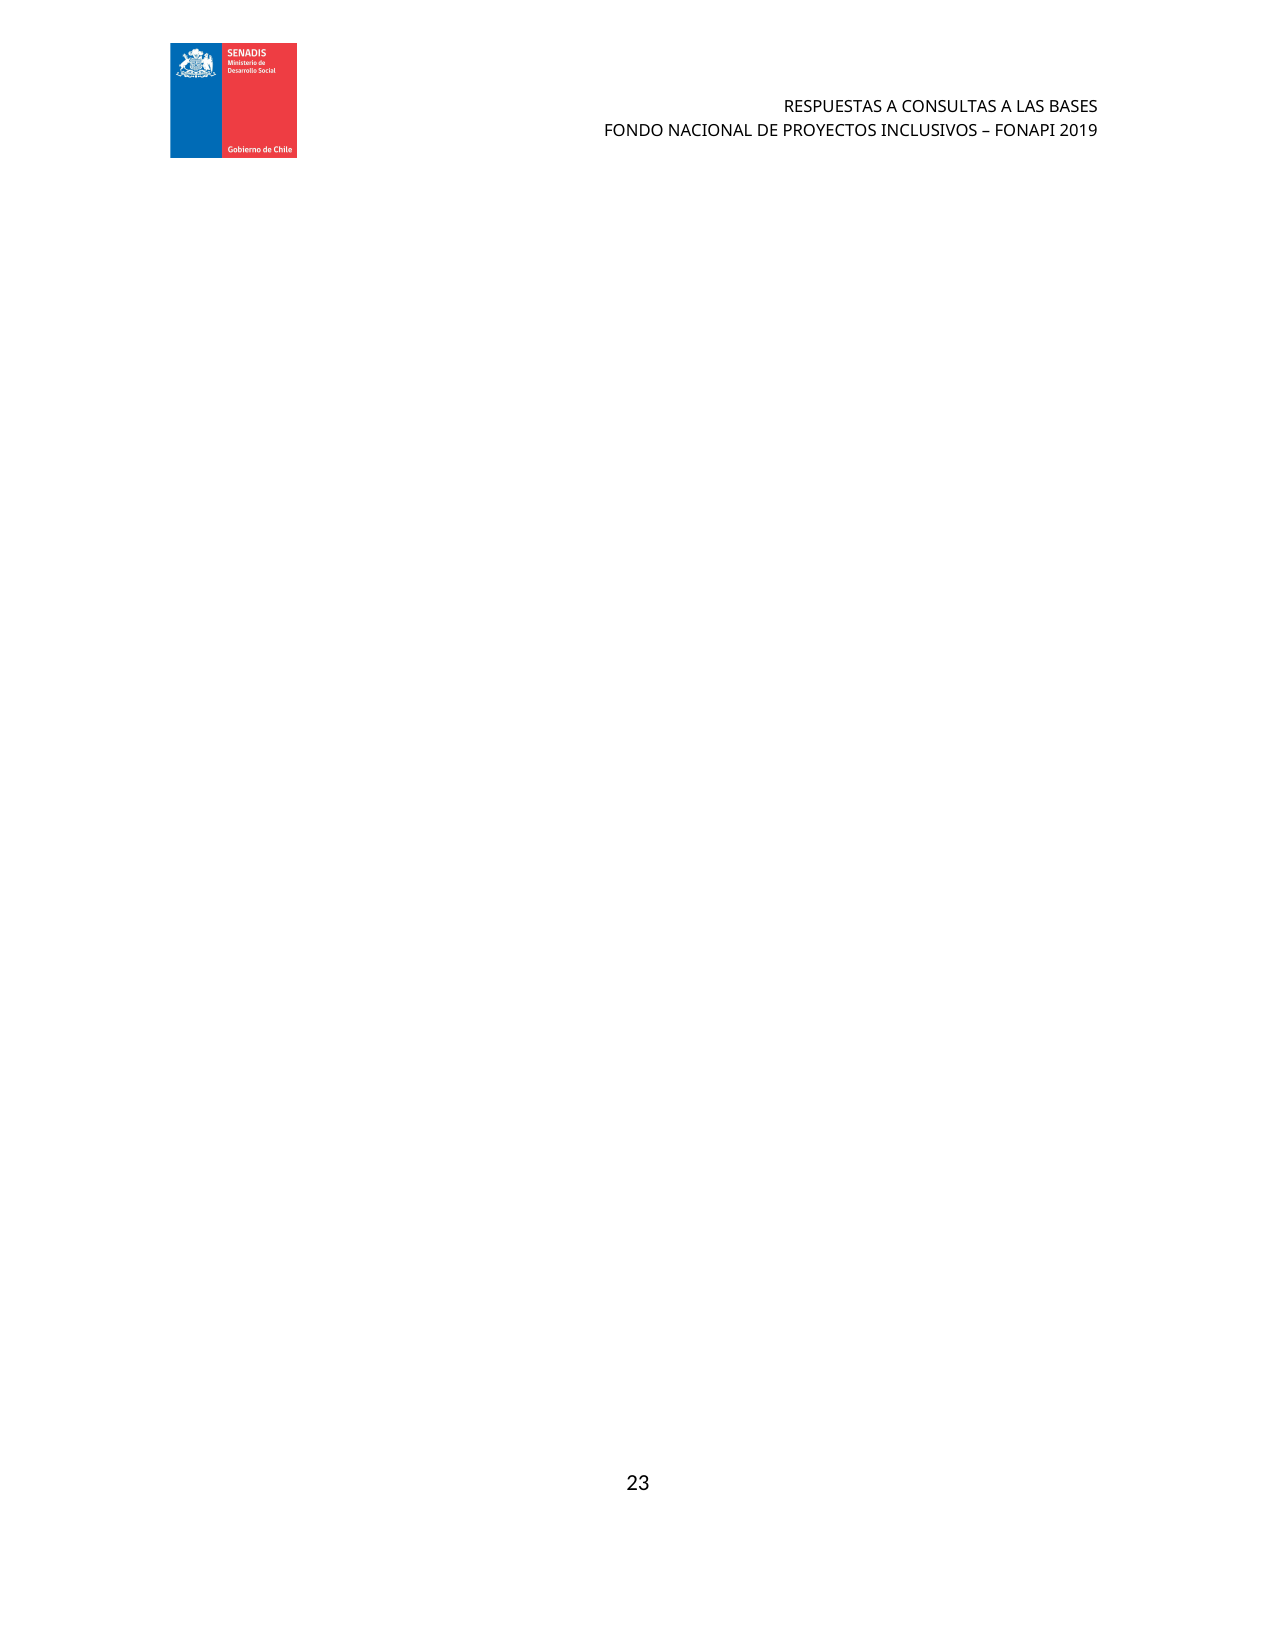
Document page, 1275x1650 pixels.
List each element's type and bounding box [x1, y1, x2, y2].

picture [170, 43, 297, 158]
